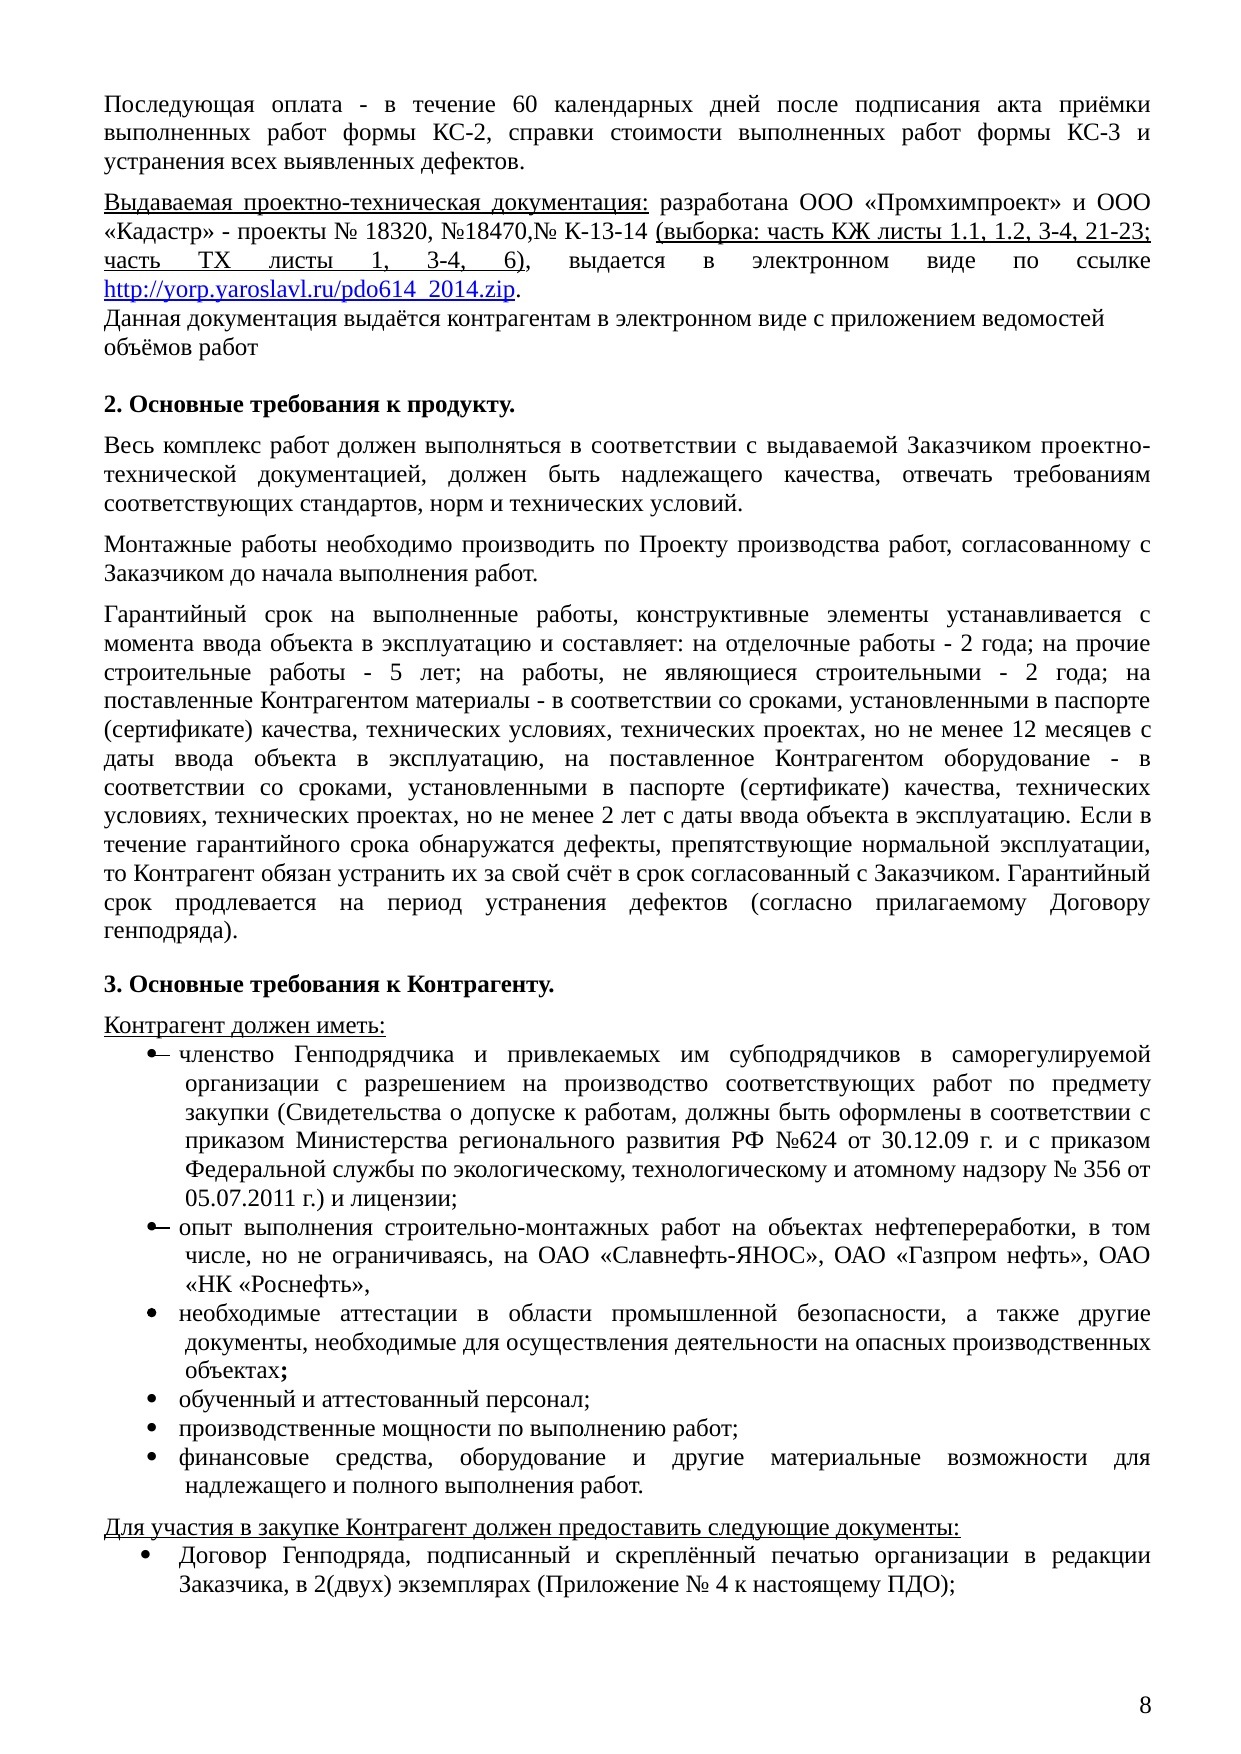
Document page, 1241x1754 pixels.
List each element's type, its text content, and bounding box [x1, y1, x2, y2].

text 3. Основные требования к Контрагенту. [103, 969, 1152, 998]
text Гарантийный срок на выполненные работы, конструктивные элементы устанавливается с момента ввода объекта в эксплуатацию и составляет: на отделочные работы - 2 года; на прочие строительные работы - 5 лет; на работы, не являющиеся строительными - 2 года; на поставленные Контрагентом материалы - в соответствии со сроками, установленными в паспорте (сертификате) качества, технических условиях, технических проектах, но не менее 12 месяцев с даты ввода объекта в эксплуатацию, на поставленное Контрагентом оборудование - в соответствии со сроками, установленными в паспорте (сертификате) качества, технических условиях, технических проектах, но не менее 2 лет с даты ввода объекта в эксплуатацию. Если в течение гарантийного срока обнаружатся дефекты, препятствующие нормальной эксплуатации, то Контрагент обязан устранить их за свой счёт в срок согласованный с Заказчиком. Гарантийный срок продлевается на период устранения дефектов (согласно прилагаемому Договору генподряда). [103, 599, 1152, 944]
text 2. Основные требования к продукту. [103, 361, 1152, 418]
text Выдаваемая проектно-техническая документация: разработана ООО «Промхимпроект» и ООО «Кадастр» - проекты № 18320, №18470,№ К-13-14 (выборка: часть КЖ листы 1.1, 1.2, 3-4, 21-23; часть ТХ листы 1, 3-4, 6), выдается в электронном виде по ссылке http://yorp.yaroslavl.ru/pdo614_2014.zip. [103, 187, 1152, 303]
list обученный и аттестованный персонал; [147, 1384, 1152, 1413]
list необходимые аттестации в области промышленной безопасности, а также другие документы, необходимые для осуществления деятельности на опасных производственных объектах; [147, 1298, 1152, 1384]
text Весь комплекс работ должен выполняться в соответствии с выдаваемой Заказчиком проектно-технической документацией, должен быть надлежащего качества, отвечать требованиям соответствующих стандартов, норм и технических условий. [103, 431, 1152, 517]
list производственные мощности по выполнению работ; [147, 1413, 1152, 1442]
text Последующая оплата - в течение 60 календарных дней после подписания акта приёмки выполненных работ формы КС-2, справки стоимости выполненных работ формы КС-3 и устранения всех выявленных дефектов. [103, 89, 1152, 175]
list опыт выполнения строительно-монтажных работ на объектах нефтепереработки, в том числе, но не ограничиваясь, на ОАО «Славнефть-ЯНОС», ОАО «Газпром нефть», ОАО «НК «Роснефть», [147, 1212, 1152, 1298]
text Монтажные работы необходимо производить по Проекту производства работ, согласованному с Заказчиком до начала выполнения работ. [103, 529, 1152, 587]
list финансовые средства, оборудование и другие материальные возможности для надлежащего и полного выполнения работ. [147, 1442, 1152, 1499]
text Контрагент должен иметь: [103, 1011, 1152, 1039]
list Договор Генподряда, подписанный и скреплённый печатью организации в редакции Заказчика, в 2(двух) экземплярах (Приложение № 4 к настоящему ПДО); [141, 1541, 1152, 1598]
text Данная документация выдаётся контрагентам в электронном виде с приложением ведомостей объёмов работ [103, 303, 1152, 361]
text Для участия в закупке Контрагент должен предоставить следующие документы: [103, 1512, 1152, 1541]
list членство Генподрядчика и привлекаемых им субподрядчиков в саморегулируемой организации с разрешением на производство соответствующих работ по предмету закупки (Свидетельства о допуске к работам, должны быть оформлены в соответствии с приказом Министерства регионального развития РФ №624 от 30.12.09 г. и с приказом Федеральной службы по экологическому, технологическому и атомному надзору № 356 от 05.07.2011 г.) и лицензии; [147, 1039, 1152, 1212]
